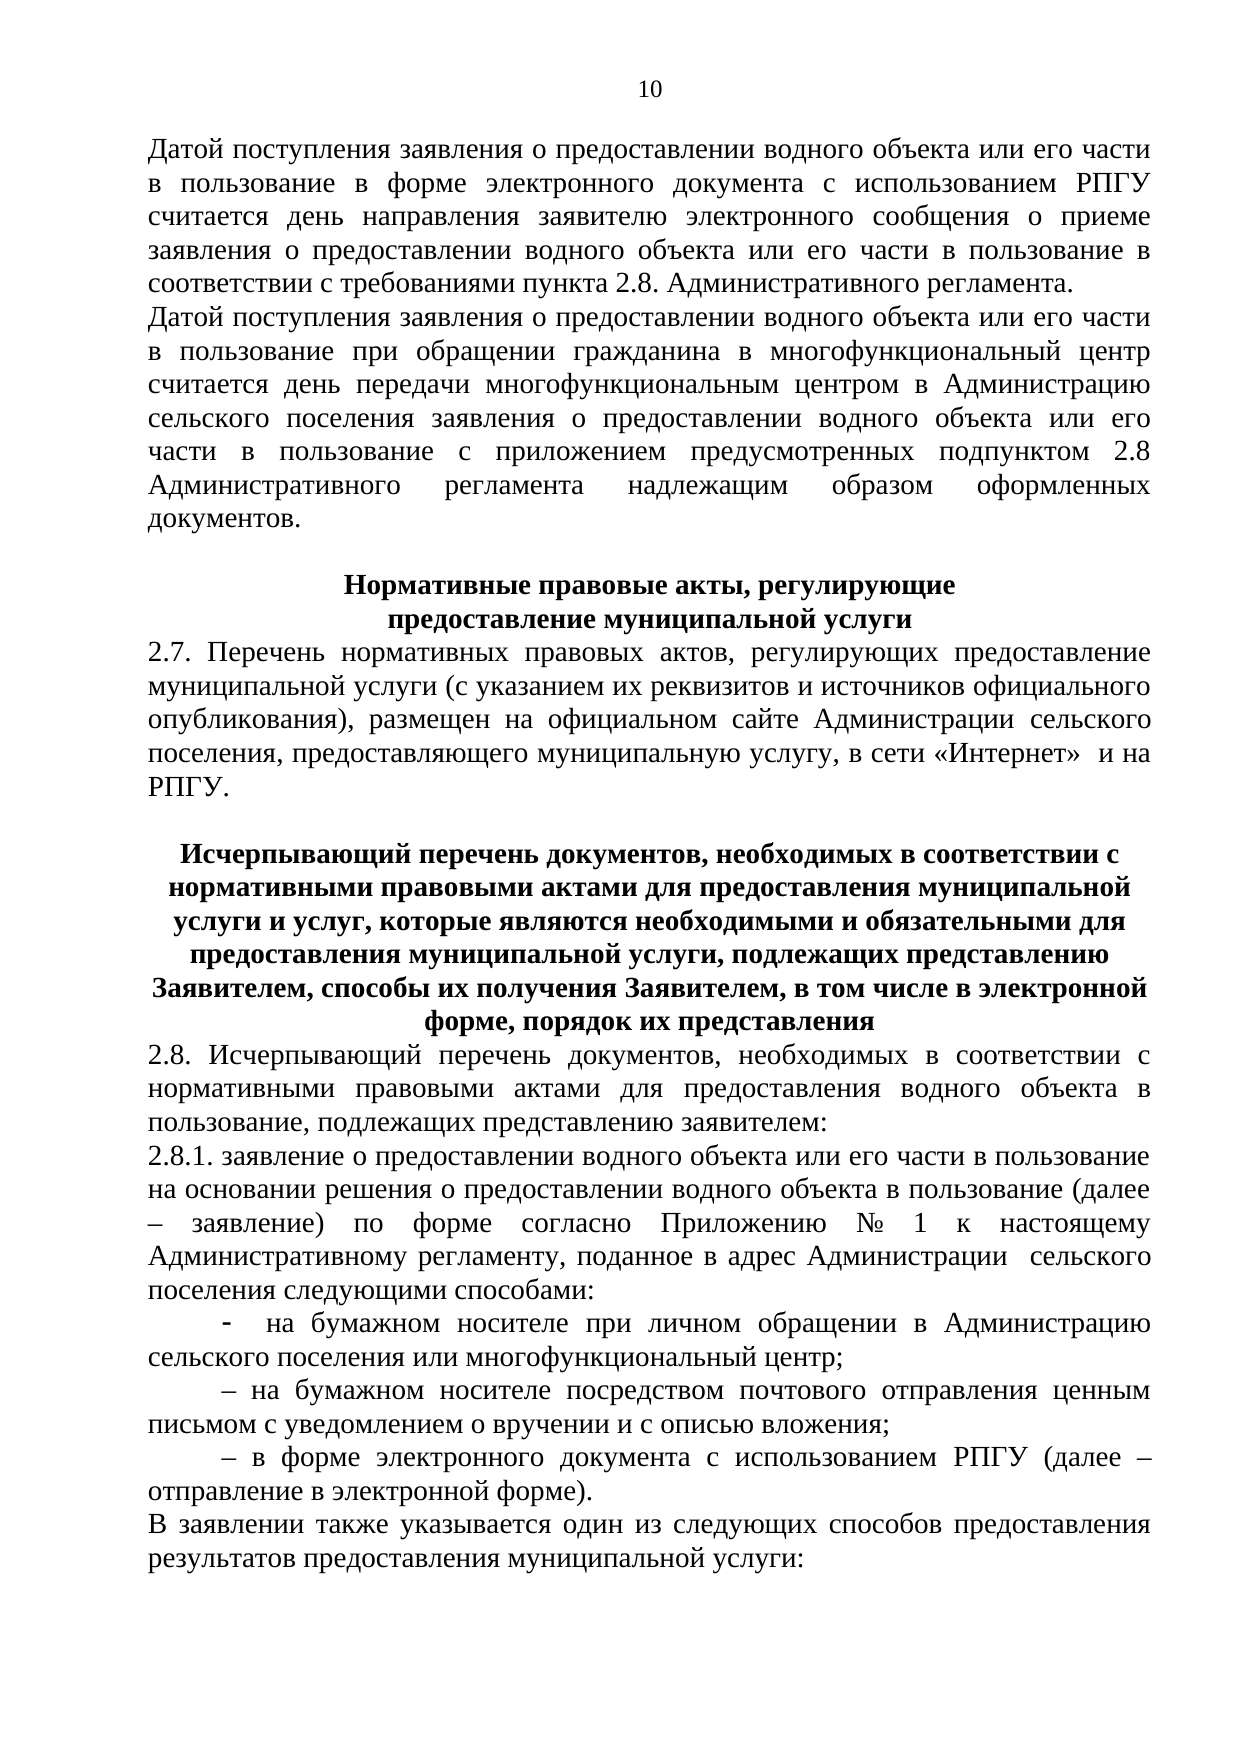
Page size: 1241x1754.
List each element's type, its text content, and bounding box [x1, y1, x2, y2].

text Нормативные правовые акты, регулирующие [148, 567, 1152, 601]
text предоставление муниципальной услуги [148, 601, 1152, 634]
text Датой поступления заявления о предоставлении водного объекта или его части в пользование в форме электронного документа с использованием РПГУ считается день направления заявителю электронного сообщения о приеме заявления о предоставлении водного объекта или его части в пользование в соответствии с требованиями пункта 2.8. Административного регламента. [148, 131, 1152, 299]
text – в форме электронного документа с использованием РПГУ (далее – отправление в электронной форме). [148, 1439, 1152, 1507]
text 2.8. Исчерпывающий перечень документов, необходимых в соответствии с нормативными правовыми актами для предоставления водного объекта в пользование, подлежащих представлению заявителем: [148, 1037, 1152, 1138]
text 2.7. Перечень нормативных правовых актов, регулирующих предоставление муниципальной услуги (с указанием их реквизитов и источников официального опубликования), размещен на официальном сайте Администрации сельского поселения, предоставляющего муниципальную услугу, в сети «Интернет» и на РПГУ. [148, 634, 1152, 802]
text – на бумажном носителе посредством почтового отправления ценным письмом с уведомлением о вручении и с описью вложения; [148, 1372, 1152, 1439]
text Исчерпывающий перечень документов, необходимых в соответствии с нормативными правовыми актами для предоставления муниципальной услуги и услуг, которые являются необходимыми и обязательными для предоставления муниципальной услуги, подлежащих представлению Заявителем, способы их получения Заявителем, в том числе в электронной форме, порядок их представления [148, 836, 1152, 1037]
text В заявлении также указывается один из следующих способов предоставления результатов предоставления муниципальной услуги: [148, 1507, 1152, 1574]
text 2.8.1. заявление о предоставлении водного объекта или его части в пользование на основании решения о предоставлении водного объекта в пользование (далее – заявление) по форме согласно Приложению № 1 к настоящему Административному регламенту, поданное в адрес Администрации сельского поселения следующими способами: [148, 1138, 1152, 1305]
text Датой поступления заявления о предоставлении водного объекта или его части в пользование при обращении гражданина в многофункциональный центр считается день передачи многофункциональным центром в Администрацию сельского поселения заявления о предоставлении водного объекта или его части в пользование с приложением предусмотренных подпунктом 2.8 Административного регламента надлежащим образом оформленных документов. [148, 299, 1152, 534]
list на бумажном носителе при личном обращении в Администрацию сельского поселения или многофункциональный центр; [148, 1305, 1152, 1372]
